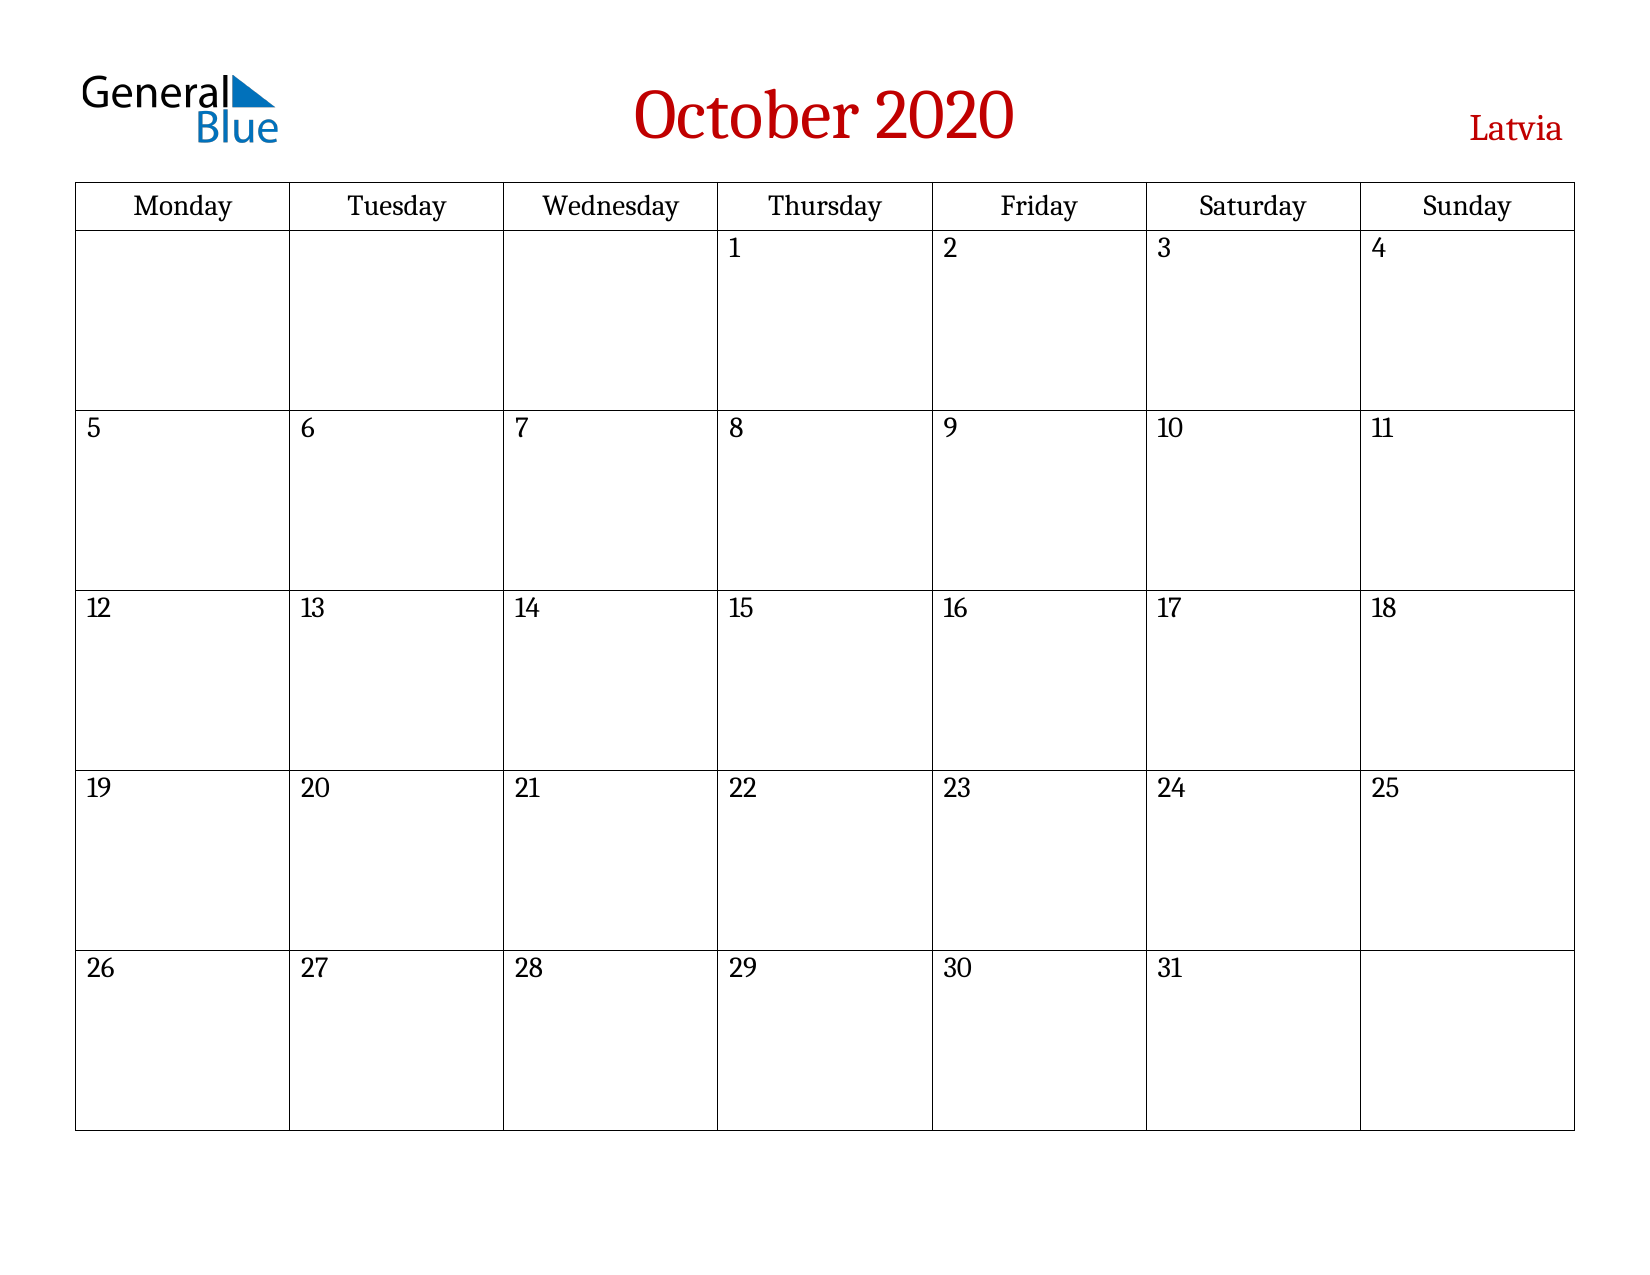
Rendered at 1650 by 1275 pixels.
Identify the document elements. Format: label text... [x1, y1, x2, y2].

table_cell [718, 265, 932, 410]
table_cell [933, 805, 1146, 950]
picture [82, 75, 278, 143]
table_cell 1 [718, 231, 932, 264]
table_cell [1361, 445, 1574, 590]
table_cell [1361, 951, 1574, 985]
table_cell 10 [1147, 411, 1360, 444]
table_header Latvia [1146, 75, 1574, 182]
table_cell 14 [504, 591, 717, 625]
table_cell [504, 231, 717, 264]
table_cell [290, 231, 503, 264]
table_cell [290, 805, 503, 950]
table_cell [504, 625, 717, 770]
table_cell [1147, 445, 1360, 590]
table_cell [718, 985, 932, 1130]
table_cell 2 [933, 231, 1146, 264]
table_cell [1361, 805, 1574, 950]
table_cell 6 [290, 411, 503, 444]
table_cell 18 [1361, 591, 1574, 625]
table_cell [76, 985, 289, 1130]
table_cell Friday [933, 183, 1146, 230]
table_cell 5 [76, 411, 289, 444]
table_cell [933, 445, 1146, 590]
table_cell 19 [76, 771, 289, 805]
table_cell 17 [1147, 591, 1360, 625]
table_cell [718, 805, 932, 950]
table_cell [290, 625, 503, 770]
table_cell 25 [1361, 771, 1574, 805]
table_cell [933, 265, 1146, 410]
table_cell 12 [76, 591, 289, 625]
table_cell 11 [1361, 411, 1574, 444]
table_cell [1147, 625, 1360, 770]
table_cell 13 [290, 591, 503, 625]
table_cell 7 [504, 411, 717, 444]
table_cell 20 [290, 771, 503, 805]
table_cell 28 [504, 951, 717, 985]
table_cell [718, 625, 932, 770]
table_cell [504, 445, 717, 590]
table_cell [933, 625, 1146, 770]
table_cell 16 [933, 591, 1146, 625]
table_cell Sunday [1361, 183, 1574, 230]
table_cell Saturday [1147, 183, 1360, 230]
table_cell [290, 265, 503, 410]
table_cell [76, 231, 289, 264]
table_cell [504, 985, 717, 1130]
table_cell 26 [76, 951, 289, 985]
table_cell 30 [933, 951, 1146, 985]
table_cell [1361, 265, 1574, 410]
table_cell 23 [933, 771, 1146, 805]
table_cell [76, 625, 289, 770]
table_cell [933, 985, 1146, 1130]
table_header October 2020 [504, 75, 1146, 182]
table_cell 24 [1147, 771, 1360, 805]
table_cell [504, 265, 717, 410]
table_cell 9 [933, 411, 1146, 444]
table_cell [1147, 985, 1360, 1130]
table_cell 21 [504, 771, 717, 805]
table_cell [1147, 805, 1360, 950]
table_cell [76, 445, 289, 590]
table_cell 22 [718, 771, 932, 805]
table_cell [1361, 625, 1574, 770]
table_cell [718, 445, 932, 590]
table_cell 29 [718, 951, 932, 985]
table_cell [1361, 985, 1574, 1130]
table_cell Thursday [718, 183, 932, 230]
table_cell 27 [290, 951, 503, 985]
table_cell [504, 805, 717, 950]
table_cell Tuesday [290, 183, 503, 230]
table_cell Wednesday [504, 183, 717, 230]
table_header [76, 75, 503, 182]
table_cell 8 [718, 411, 932, 444]
table_cell [290, 445, 503, 590]
table_cell [76, 805, 289, 950]
table_cell 15 [718, 591, 932, 625]
table_cell 4 [1361, 231, 1574, 264]
table_cell Monday [76, 183, 289, 230]
table_cell 3 [1147, 231, 1360, 264]
table_cell 31 [1147, 951, 1360, 985]
table_cell [290, 985, 503, 1130]
table_cell [76, 265, 289, 410]
table_cell [1147, 265, 1360, 410]
